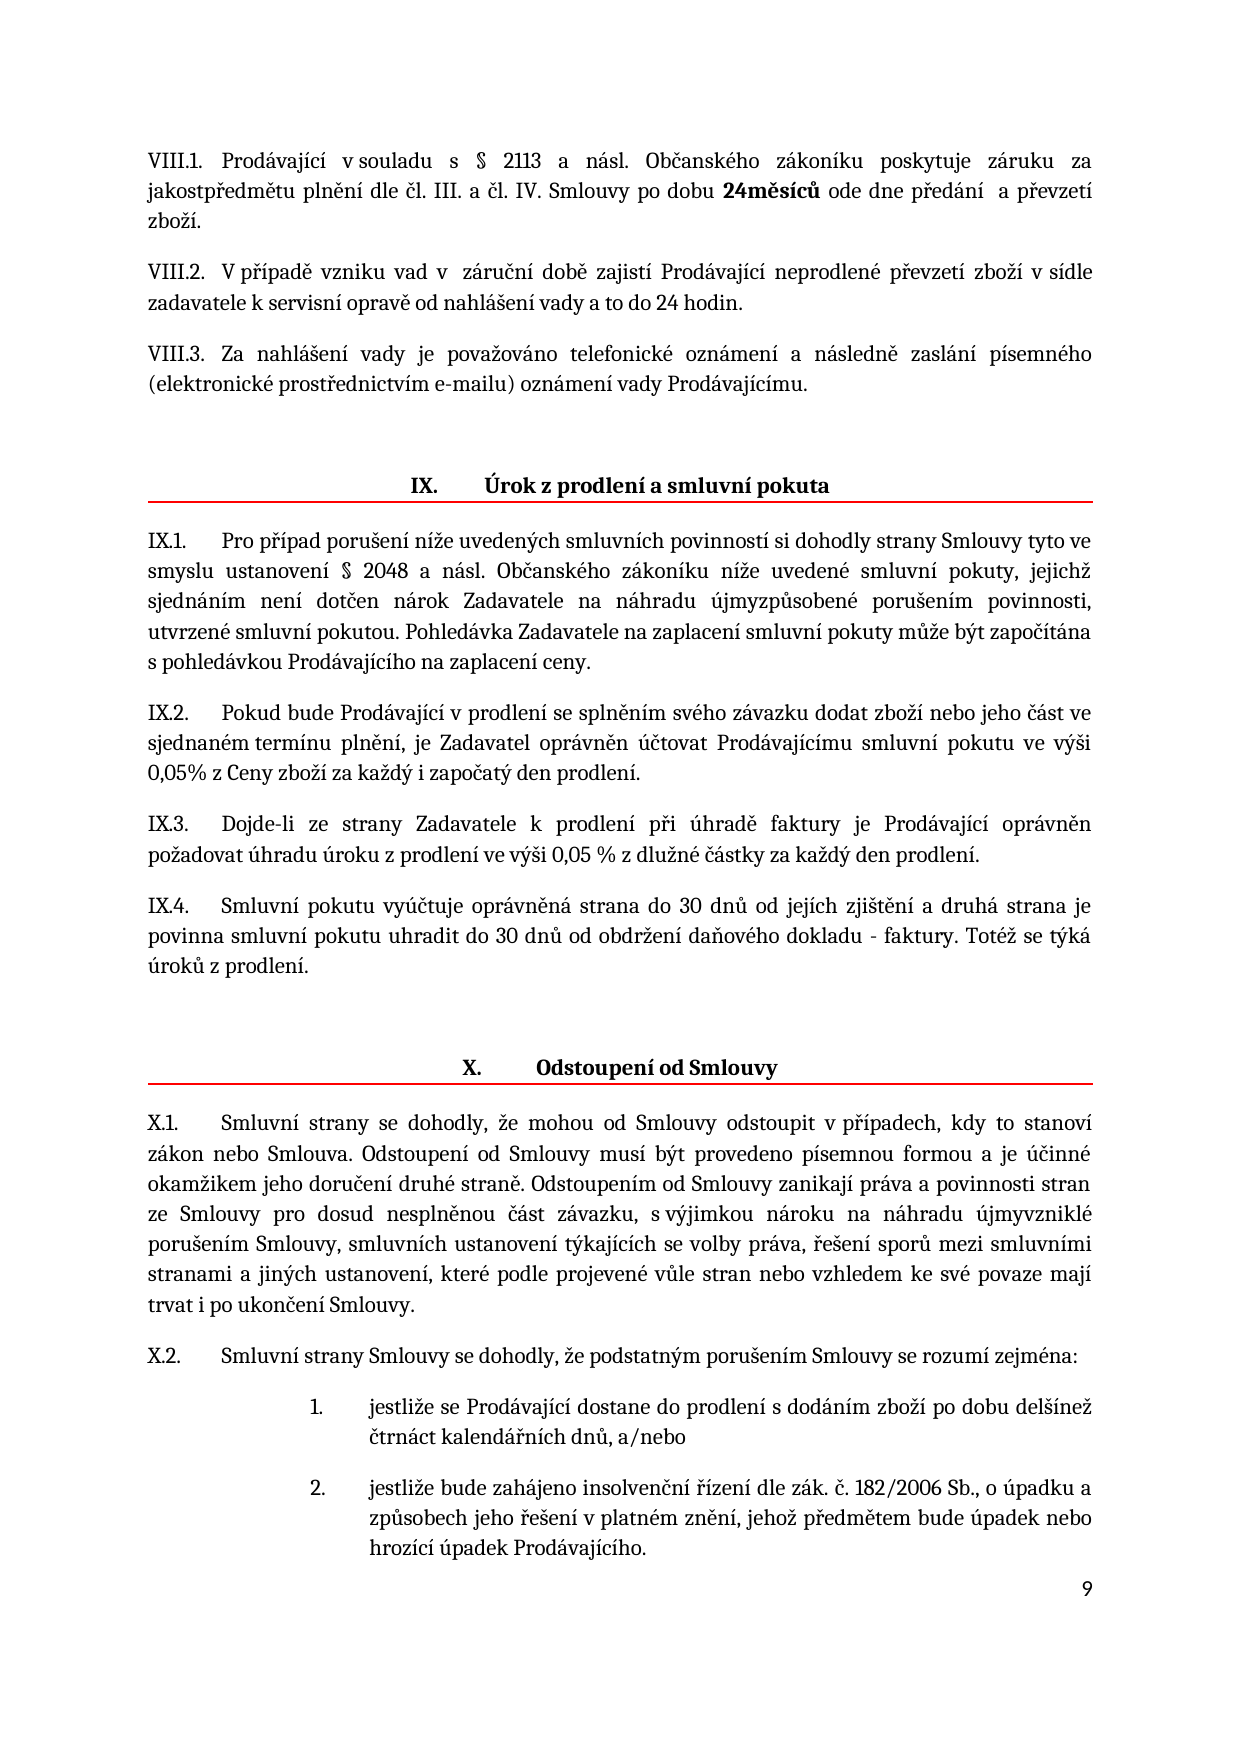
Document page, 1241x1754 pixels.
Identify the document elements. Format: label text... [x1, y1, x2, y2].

text X.1. Smluvní strany se dohodly, že mohou od Smlouvy odstoupit v případech, kdy to stanoví zákon nebo Smlouva. Odstoupení od Smlouvy musí být provedeno písemnou formou a je účinné okamžikem jeho doručení druhé straně. Odstoupením od Smlouvy zanikají práva a povinnosti stran ze Smlouvy pro dosud nesplněnou část závazku, s výjimkou nároku na náhradu újmyvzniklé porušením Smlouvy, smluvních ustanovení týkajících se volby práva, řešení sporů mezi smluvními stranami a jiných ustanovení, které podle projevené vůle stran nebo vzhledem ke své povaze mají trvat i po ukončení Smlouvy. [148, 1110, 1093, 1318]
list jestliže bude zahájeno insolvenční řízení dle zák. č. 182/2006 Sb., o úpadku a způsobech jeho řešení v platném znění, jehož předmětem bude úpadek nebo hrozící úpadek Prodávajícího. [310, 1475, 1093, 1561]
list Odstoupení od Smlouvy [148, 1055, 1093, 1083]
text VIII.1. Prodávající v souladu s § 2113 a násl. Občanského zákoníku poskytuje záruku za jakostpředmětu plnění dle čl. III. a čl. IV. Smlouvy po dobu 24měsíců ode dne předání a převzetí zboží. [148, 148, 1093, 234]
text VIII.3. Za nahlášení vady je považováno telefonické oznámení a následně zaslání písemného (elektronické prostřednictvím e-mailu) oznámení vady Prodávajícímu. [148, 340, 1093, 397]
text IX.2. Pokud bude Prodávající v prodlení se splněním svého závazku dodat zboží nebo jeho část ve sjednaném termínu plnění, je Zadavatel oprávněn účtovat Prodávajícímu smluvní pokutu ve výši 0,05% z Ceny zboží za každý i započatý den prodlení. [148, 700, 1093, 786]
list jestliže se Prodávající dostane do prodlení s dodáním zboží po dobu delšínež čtrnáct kalendářních dnů, a/nebo [310, 1393, 1093, 1450]
text IX.4. Smluvní pokutu vyúčtuje oprávněná strana do 30 dnů od jejích zjištění a druhá strana je povinna smluvní pokutu uhradit do 30 dnů od obdržení daňového dokladu - faktury. Totéž se týká úroků z prodlení. [148, 892, 1093, 979]
text IX.3. Dojde-li ze strany Zadavatele k prodlení při úhradě faktury je Prodávající oprávněn požadovat úhradu úroku z prodlení ve výši 0,05 % z dlužné částky za každý den prodlení. [148, 811, 1093, 868]
text IX.1. Pro případ porušení níže uvedených smluvních povinností si dohodly strany Smlouvy tyto ve smyslu ustanovení § 2048 a násl. Občanského zákoníku níže uvedené smluvní pokuty, jejichž sjednáním není dotčen nárok Zadavatele na náhradu újmyzpůsobené porušením povinnosti, utvrzené smluvní pokutou. Pohledávka Zadavatele na zaplacení smluvní pokuty může být započítána s pohledávkou Prodávajícího na zaplacení ceny. [148, 528, 1093, 675]
list Úrok z prodlení a smluvní pokuta [148, 473, 1093, 501]
text VIII.2. V případě vzniku vad v záruční době zajistí Prodávající neprodlené převzetí zboží v sídle zadavatele k servisní opravě od nahlášení vady a to do 24 hodin. [148, 259, 1093, 316]
text X.2. Smluvní strany Smlouvy se dohodly, že podstatným porušením Smlouvy se rozumí zejména: [148, 1342, 1093, 1369]
